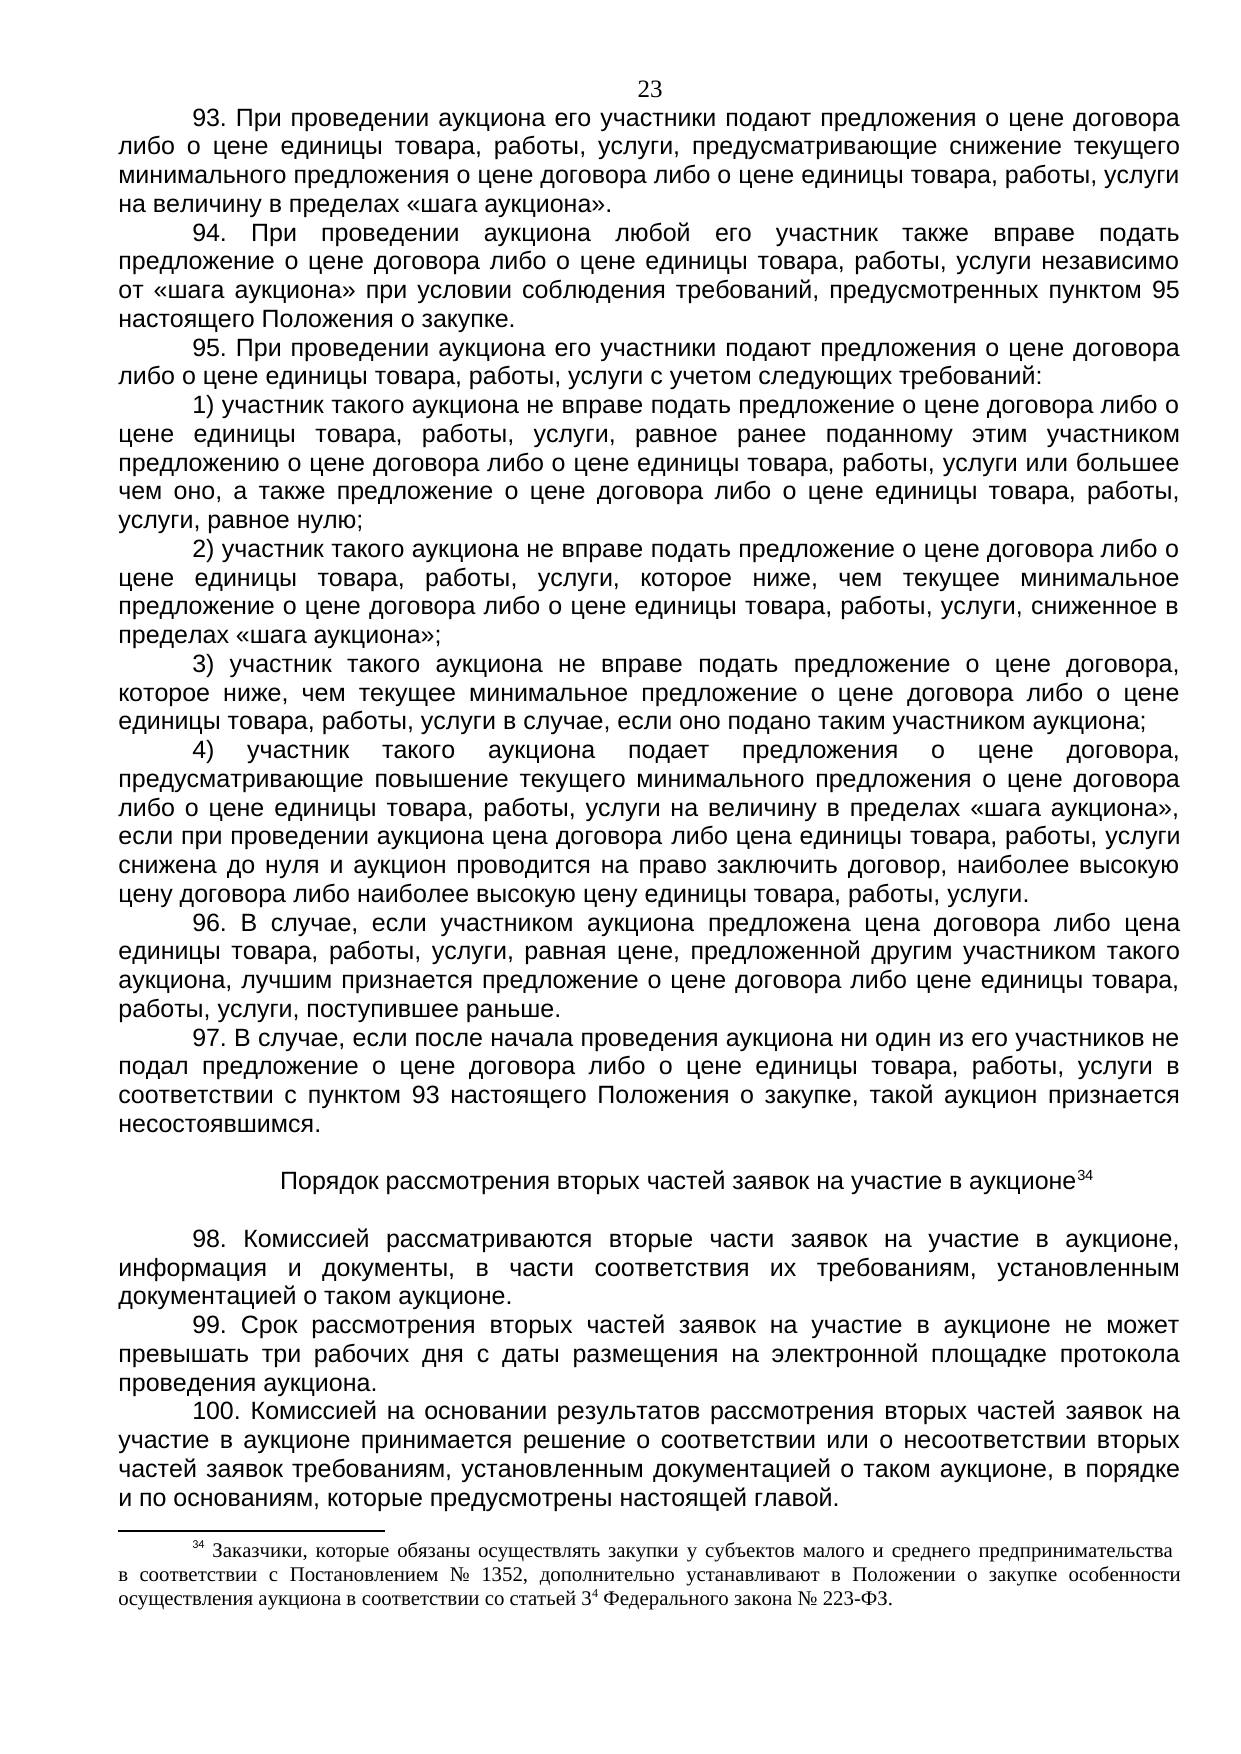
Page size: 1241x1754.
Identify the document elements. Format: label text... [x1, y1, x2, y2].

text 3) участник такого аукциона не вправе подать предложение о цене договора, которое ниже, чем текущее минимальное предложение о цене договора либо о цене единицы товара, работы, услуги в случае, если оно подано таким участником аукциона; [118, 649, 1181, 735]
text 97. В случае, если после начала проведения аукциона ни один из его участников не подал предложение о цене договора либо о цене единицы товара, работы, услуги в соответствии с пунктом 93 настоящего Положения о закупке, такой аукцион признается несостоявшимся. [118, 1023, 1181, 1138]
text 2) участник такого аукциона не вправе подать предложение о цене договора либо о цене единицы товара, работы, услуги, которое ниже, чем текущее минимальное предложение о цене договора либо о цене единицы товара, работы, услуги, сниженное в пределах «шага аукциона»; [118, 534, 1181, 649]
text 99. Срок рассмотрения вторых частей заявок на участие в аукционе не может превышать три рабочих дня с даты размещения на электронной площадке протокола проведения аукциона. [118, 1310, 1181, 1396]
text 93. При проведении аукциона его участники подают предложения о цене договора либо о цене единицы товара, работы, услуги, предусматривающие снижение текущего минимального предложения о цене договора либо о цене единицы товара, работы, услуги на величину в пределах «шага аукциона». [118, 103, 1181, 218]
text 98. Комиссией рассматриваются вторые части заявок на участие в аукционе, информация и документы, в части соответствия их требованиям, установленным документацией о таком аукционе. [118, 1224, 1181, 1310]
text 94. При проведении аукциона любой его участник также вправе подать предложение о цене договора либо о цене единицы товара, работы, услуги независимо от «шага аукциона» при условии соблюдения требований, предусмотренных пунктом 95 настоящего Положения о закупке. [118, 218, 1181, 333]
text 4) участник такого аукциона подает предложения о цене договора, предусматривающие повышение текущего минимального предложения о цене договора либо о цене единицы товара, работы, услуги на величину в пределах «шага аукциона», если при проведении аукциона цена договора либо цена единицы товара, работы, услуги снижена до нуля и аукцион проводится на право заключить договор, наиболее высокую цену договора либо наиболее высокую цену единицы товара, работы, услуги. [118, 735, 1181, 908]
text 1) участник такого аукциона не вправе подать предложение о цене договора либо о цене единицы товара, работы, услуги, равное ранее поданному этим участником предложению о цене договора либо о цене единицы товара, работы, услуги или большее чем оно, а также предложение о цене договора либо о цене единицы товара, работы, услуги, равное нулю; [118, 390, 1181, 534]
text Порядок рассмотрения вторых частей заявок на участие в аукционе [118, 1166, 1181, 1195]
text 100. Комиссией на основании результатов рассмотрения вторых частей заявок на участие в аукционе принимается решение о соответствии или о несоответствии вторых частей заявок требованиям, установленным документацией о таком аукционе, в порядке и по основаниям, которые предусмотрены настоящей главой. [118, 1396, 1181, 1511]
text 95. При проведении аукциона его участники подают предложения о цене договора либо о цене единицы товара, работы, услуги с учетом следующих требований: [118, 333, 1181, 390]
text 96. В случае, если участником аукциона предложена цена договора либо цена единицы товара, работы, услуги, равная цене, предложенной другим участником такого аукциона, лучшим признается предложение о цене договора либо цене единицы товара, работы, услуги, поступившее раньше. [118, 908, 1181, 1023]
